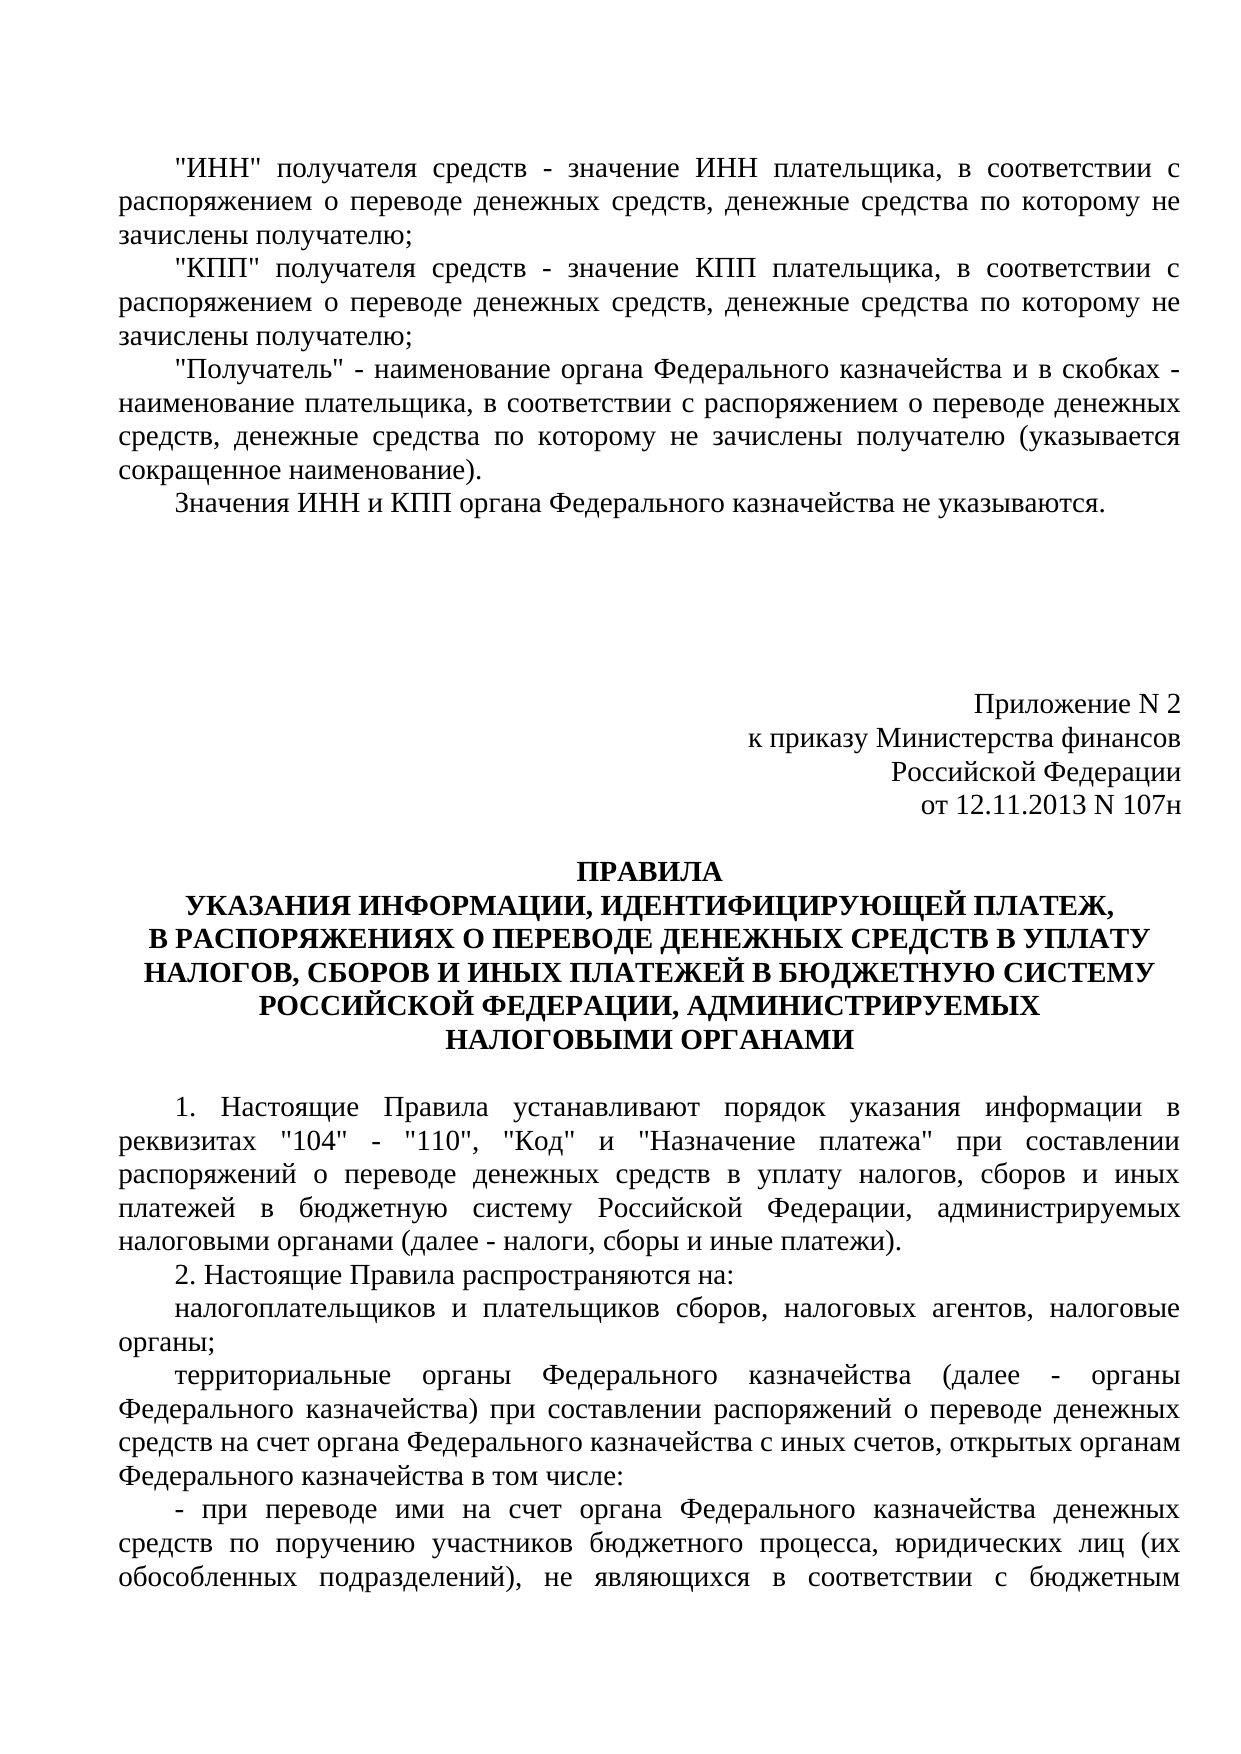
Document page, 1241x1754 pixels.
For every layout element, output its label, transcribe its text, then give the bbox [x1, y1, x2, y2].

text территориальные органы Федерального казначейства (далее - органы Федерального казначейства) при составлении распоряжений о переводе денежных средств на счет органа Федерального казначейства с иных счетов, открытых органам Федерального казначейства в том числе: [118, 1357, 1181, 1492]
text от 12.11.2013 N 107н [118, 787, 1181, 821]
text Значения ИНН и КПП органа Федерального казначейства не указываются. [118, 485, 1181, 519]
text В РАСПОРЯЖЕНИЯХ О ПЕРЕВОДЕ ДЕНЕЖНЫХ СРЕДСТВ В УПЛАТУ [118, 921, 1181, 955]
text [118, 1492, 1181, 1592]
text ПРАВИЛА [118, 854, 1181, 888]
text УКАЗАНИЯ ИНФОРМАЦИИ, ИДЕНТИФИЦИРУЮЩЕЙ ПЛАТЕЖ, [118, 888, 1181, 921]
text Российской Федерации [118, 754, 1181, 787]
text Приложение N 2 [118, 687, 1181, 720]
text "КПП" получателя средств - значение КПП плательщика, в соответствии с распоряжением о переводе денежных средств, денежные средства по которому не зачислены получателю; [118, 251, 1181, 351]
text "Получатель" - наименование органа Федерального казначейства и в скобках - наименование плательщика, в соответствии с распоряжением о переводе денежных средств, денежные средства по которому не зачислены получателю (указывается сокращенное наименование). [118, 351, 1181, 485]
text НАЛОГОВ, СБОРОВ И ИНЫХ ПЛАТЕЖЕЙ В БЮДЖЕТНУЮ СИСТЕМУ [118, 955, 1181, 988]
text налогоплательщиков и плательщиков сборов, налоговых агентов, налоговые органы; [118, 1290, 1181, 1357]
text РОССИЙСКОЙ ФЕДЕРАЦИИ, АДМИНИСТРИРУЕМЫХ [118, 988, 1181, 1022]
text НАЛОГОВЫМИ ОРГАНАМИ [118, 1022, 1181, 1056]
text 2. Настоящие Правила распространяются на: [118, 1257, 1181, 1290]
text "ИНН" получателя средств - значение ИНН плательщика, в соответствии с распоряжением о переводе денежных средств, денежные средства по которому не зачислены получателю; [118, 150, 1181, 251]
text к приказу Министерства финансов [118, 720, 1181, 754]
text 1. Настоящие Правила устанавливают порядок указания информации в реквизитах "104" - "110", "Код" и "Назначение платежа" при составлении распоряжений о переводе денежных средств в уплату налогов, сборов и иных платежей в бюджетную систему Российской Федерации, администрируемых налоговыми органами (далее - налоги, сборы и иные платежи). [118, 1089, 1181, 1257]
